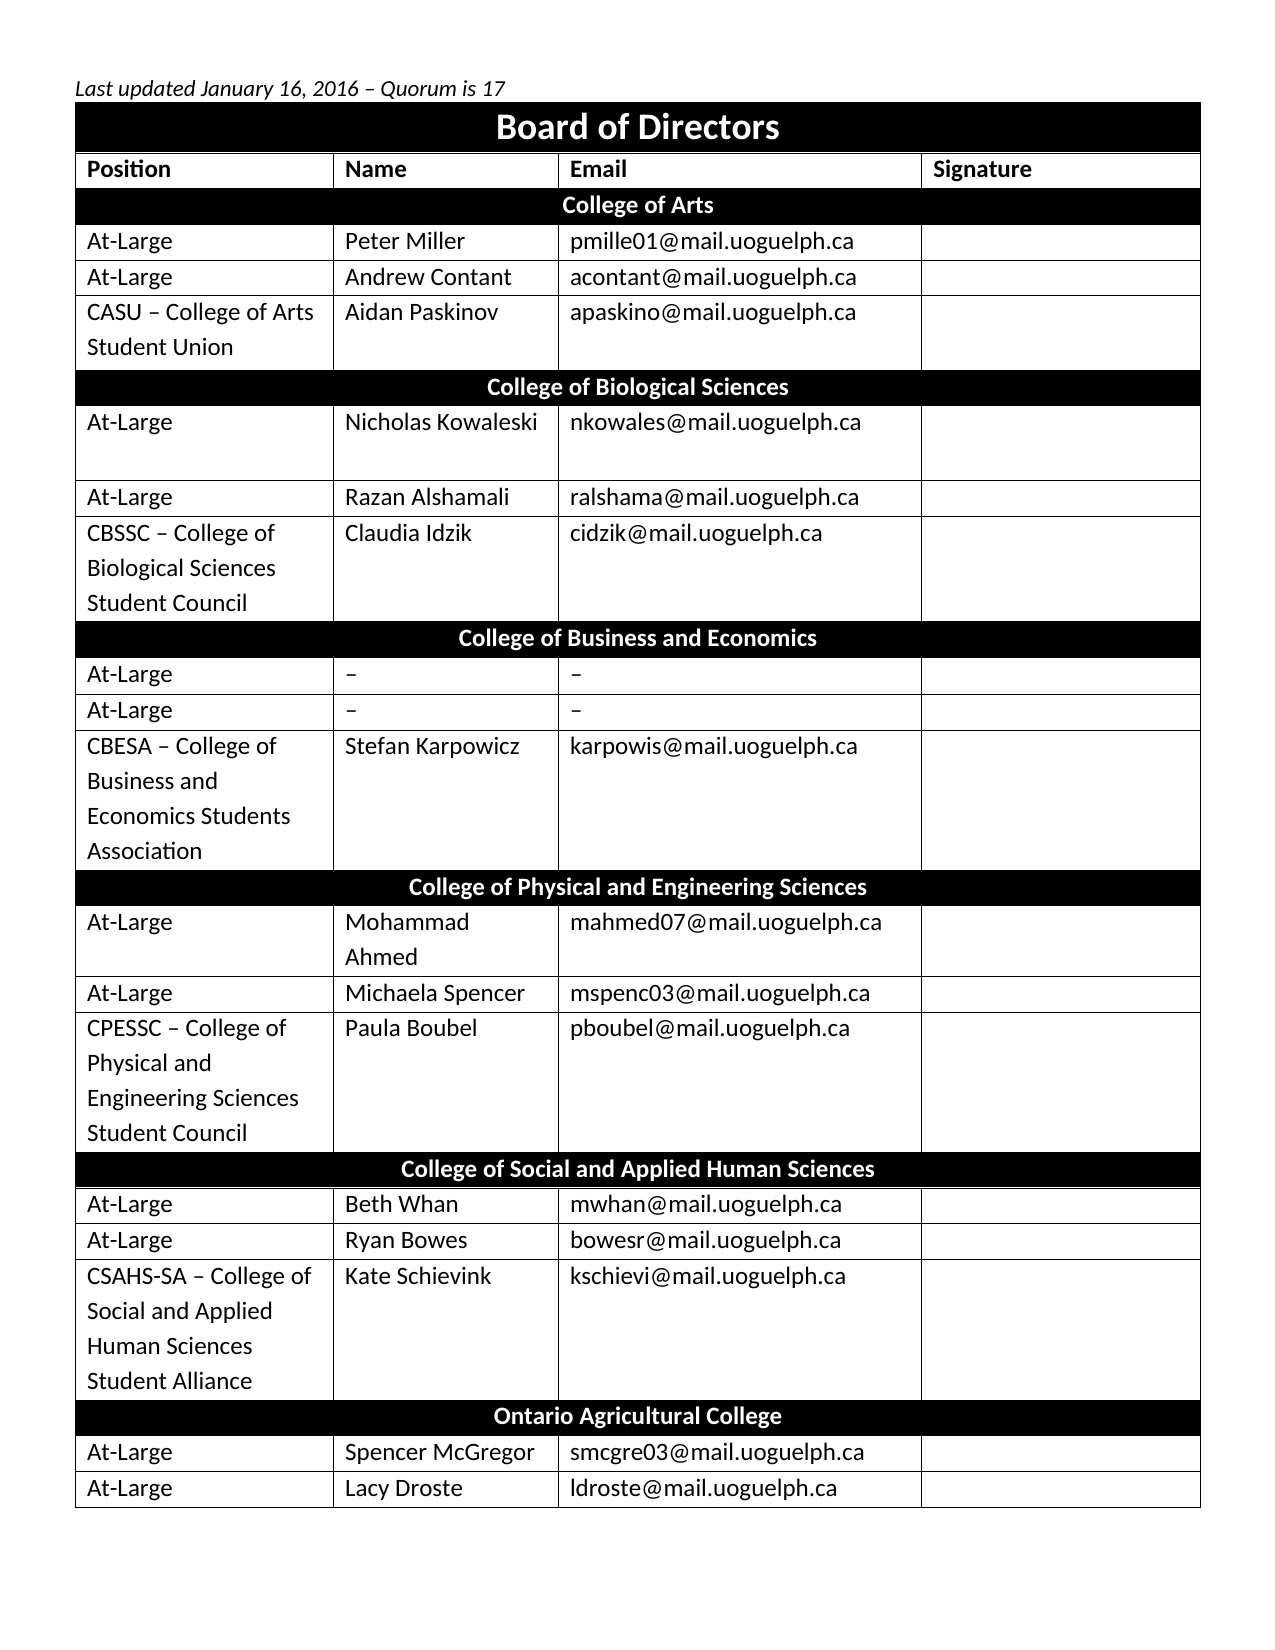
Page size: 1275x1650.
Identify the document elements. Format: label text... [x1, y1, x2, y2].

table_cell mwhan@mail.uoguelph.ca [559, 1189, 921, 1223]
table_cell [922, 1260, 1200, 1399]
table_cell [922, 406, 1200, 480]
table_cell At-Large [76, 977, 333, 1012]
table_cell [922, 695, 1200, 729]
table_cell karpowis@mail.uoguelph.ca [559, 731, 921, 870]
table_cell [922, 261, 1200, 295]
table_cell Claudia Idzik [334, 517, 558, 621]
table_cell CASU – College of Arts Student Union [76, 296, 333, 370]
table_cell Razan Alshamali [334, 481, 558, 516]
table_cell – [334, 695, 558, 729]
table_cell smcgre03@mail.uoguelph.ca [559, 1436, 921, 1471]
table_cell [922, 1472, 1200, 1507]
table_cell At-Large [76, 1224, 333, 1259]
table_cell – [559, 695, 921, 729]
table_cell nkowales@mail.uoguelph.ca [559, 406, 921, 480]
table_cell Peter Miller [334, 225, 558, 259]
table_cell Aidan Paskinov [334, 296, 558, 370]
table_cell CBSSC – College of Biological Sciences Student Council [76, 517, 333, 621]
table_cell [922, 517, 1200, 621]
table_cell Ryan Bowes [334, 1224, 558, 1259]
table_cell College of Biological Sciences [76, 371, 1200, 405]
table_cell [922, 1224, 1200, 1259]
table_header Board of Directors [76, 103, 1200, 152]
table_cell At-Large [76, 261, 333, 295]
table_cell apaskino@mail.uoguelph.ca [559, 296, 921, 370]
table_cell [922, 1436, 1200, 1471]
table_cell [922, 296, 1200, 370]
table_cell [922, 481, 1200, 516]
table_cell [922, 225, 1200, 259]
table_cell CBESA – College of Business and Economics Students Association [76, 731, 333, 870]
table_cell Paula Boubel [334, 1013, 558, 1152]
table_cell Beth Whan [334, 1189, 558, 1223]
table_cell Lacy Droste [334, 1472, 558, 1507]
table_cell kschievi@mail.uoguelph.ca [559, 1260, 921, 1399]
table_cell mahmed07@mail.uoguelph.ca [559, 906, 921, 976]
table_cell [922, 658, 1200, 694]
table_cell At-Large [76, 906, 333, 976]
table_cell bowesr@mail.uoguelph.ca [559, 1224, 921, 1259]
table_cell CSAHS-SA – College of Social and Applied Human Sciences Student Alliance [76, 1260, 333, 1399]
table_cell [922, 906, 1200, 976]
table_cell ldroste@mail.uoguelph.ca [559, 1472, 921, 1507]
table_cell Michaela Spencer [334, 977, 558, 1012]
table_cell ralshama@mail.uoguelph.ca [559, 481, 921, 516]
table_cell [922, 731, 1200, 870]
table_cell Andrew Contant [334, 261, 558, 295]
table_cell College of Social and Applied Human Sciences [76, 1153, 1200, 1187]
table_cell At-Large [76, 1189, 333, 1223]
table_cell At-Large [76, 1436, 333, 1471]
table_cell At-Large [76, 481, 333, 516]
table_cell At-Large [76, 695, 333, 729]
table_cell College of Arts [76, 189, 1200, 224]
table_cell Spencer McGregor [334, 1436, 558, 1471]
table_cell At-Large [76, 406, 333, 480]
table_cell College of Business and Economics [76, 622, 1200, 657]
table_cell Signature [922, 154, 1200, 188]
table_cell pmille01@mail.uoguelph.ca [559, 225, 921, 259]
table_cell [922, 1013, 1200, 1152]
table_cell [922, 1189, 1200, 1223]
table_cell Position [76, 154, 333, 188]
table_cell Mohammad Ahmed [334, 906, 558, 976]
table_cell At-Large [76, 658, 333, 694]
table_cell Kate Schievink [334, 1260, 558, 1399]
table_cell CPESSC – College of Physical and Engineering Sciences Student Council [76, 1013, 333, 1152]
table_cell Stefan Karpowicz [334, 731, 558, 870]
table_cell Email [559, 154, 921, 188]
table_cell College of Physical and Engineering Sciences [76, 871, 1200, 905]
table_cell acontant@mail.uoguelph.ca [559, 261, 921, 295]
table_cell – [559, 658, 921, 694]
table_cell cidzik@mail.uoguelph.ca [559, 517, 921, 621]
table_cell pboubel@mail.uoguelph.ca [559, 1013, 921, 1152]
table_cell Ontario Agricultural College [76, 1401, 1200, 1435]
table_cell – [334, 658, 558, 694]
table_cell mspenc03@mail.uoguelph.ca [559, 977, 921, 1012]
table_cell Nicholas Kowaleski [334, 406, 558, 480]
table_cell At-Large [76, 225, 333, 259]
table_cell Name [334, 154, 558, 188]
table_cell At-Large [76, 1472, 333, 1507]
table_cell [922, 977, 1200, 1012]
